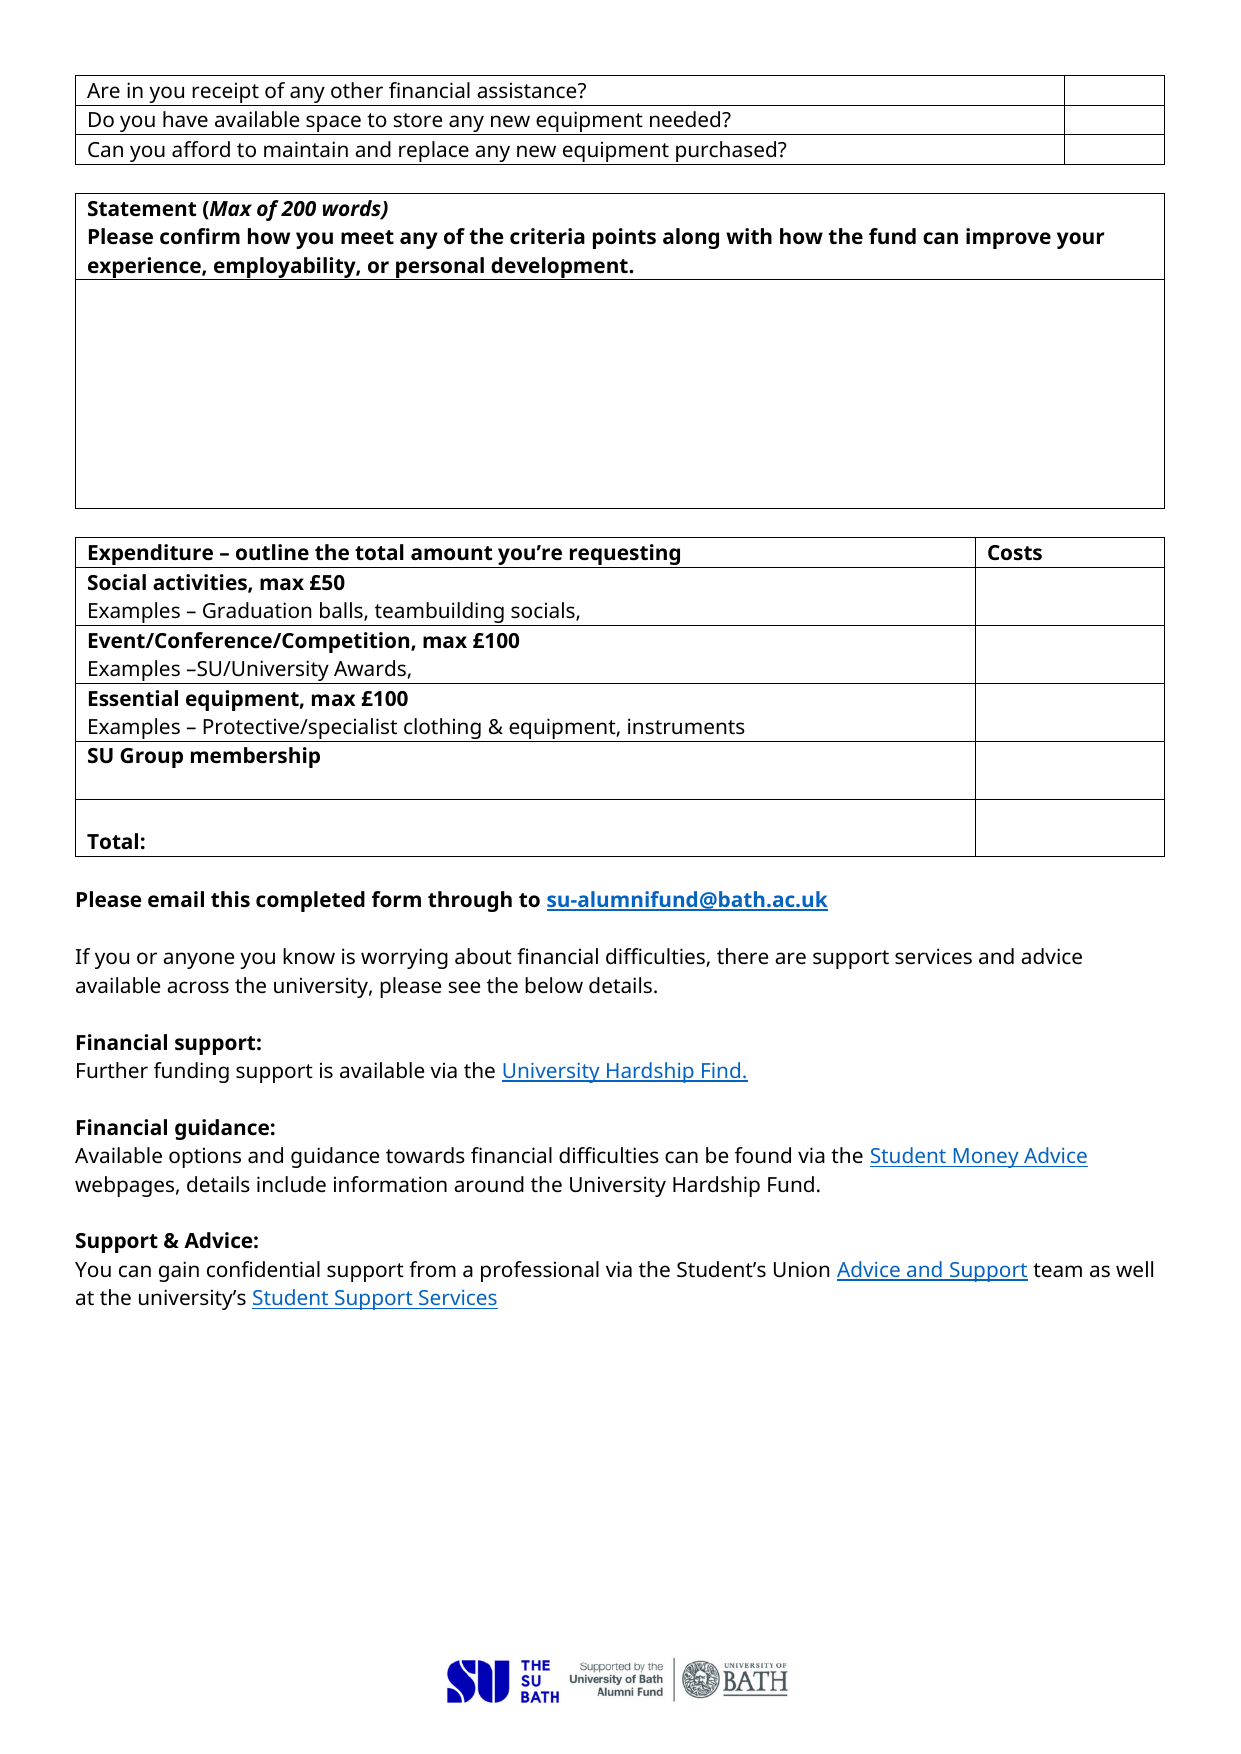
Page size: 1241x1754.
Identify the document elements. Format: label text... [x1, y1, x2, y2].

text Please email this completed form through to su-alumnifund@bath.ac.uk [75, 885, 1165, 914]
text Financial guidance: [75, 1113, 1165, 1141]
table_cell Are in you receipt of any other financial assistance? [76, 76, 1064, 104]
table_cell [976, 684, 1164, 741]
text Support & Advice: [75, 1227, 1165, 1255]
table_cell [76, 280, 1164, 508]
table_cell [976, 742, 1164, 798]
table_cell [1065, 135, 1164, 163]
table_cell [976, 626, 1164, 683]
text Available options and guidance towards financial difficulties can be found via the Student Money Advice webpages, details include information around the University Hardship Fund. [75, 1141, 1165, 1198]
text Financial support: [75, 1028, 1165, 1056]
table_cell Total: [76, 800, 975, 856]
table_cell [976, 568, 1164, 625]
table_cell [1065, 76, 1164, 104]
text Further funding support is available via the University Hardship Find. [75, 1056, 1165, 1084]
table_cell Can you afford to maintain and replace any new equipment purchased? [76, 135, 1064, 163]
text If you or anyone you know is worrying about financial difficulties, there are support services and advice available across the university, please see the below details. [75, 942, 1165, 999]
table_header Costs [976, 538, 1164, 567]
table_header Expenditure – outline the total amount you’re requesting [76, 538, 975, 567]
text You can gain confidential support from a professional via the Student’s Union Advice and Support team as well at the university’s Student Support Services [75, 1255, 1165, 1312]
table_cell Essential equipment, max £100 Examples – Protective/specialist clothing & equipment, instruments [76, 684, 975, 741]
table_cell [1065, 106, 1164, 134]
table_cell [976, 800, 1164, 856]
table_cell Event/Conference/Competition, max £100 Examples –SU/University Awards, [76, 626, 975, 683]
table_cell Social activities, max £50 Examples – Graduation balls, teambuilding socials, [76, 568, 975, 625]
table_cell SU Group membership [76, 742, 975, 798]
table_cell Do you have available space to store any new equipment needed? [76, 106, 1064, 134]
table_header Statement (Max of 200 words) Please confirm how you meet any of the criteria points along with how the fund can improve your experience, employability, or personal development. [76, 194, 1164, 279]
picture [424, 1620, 812, 1749]
